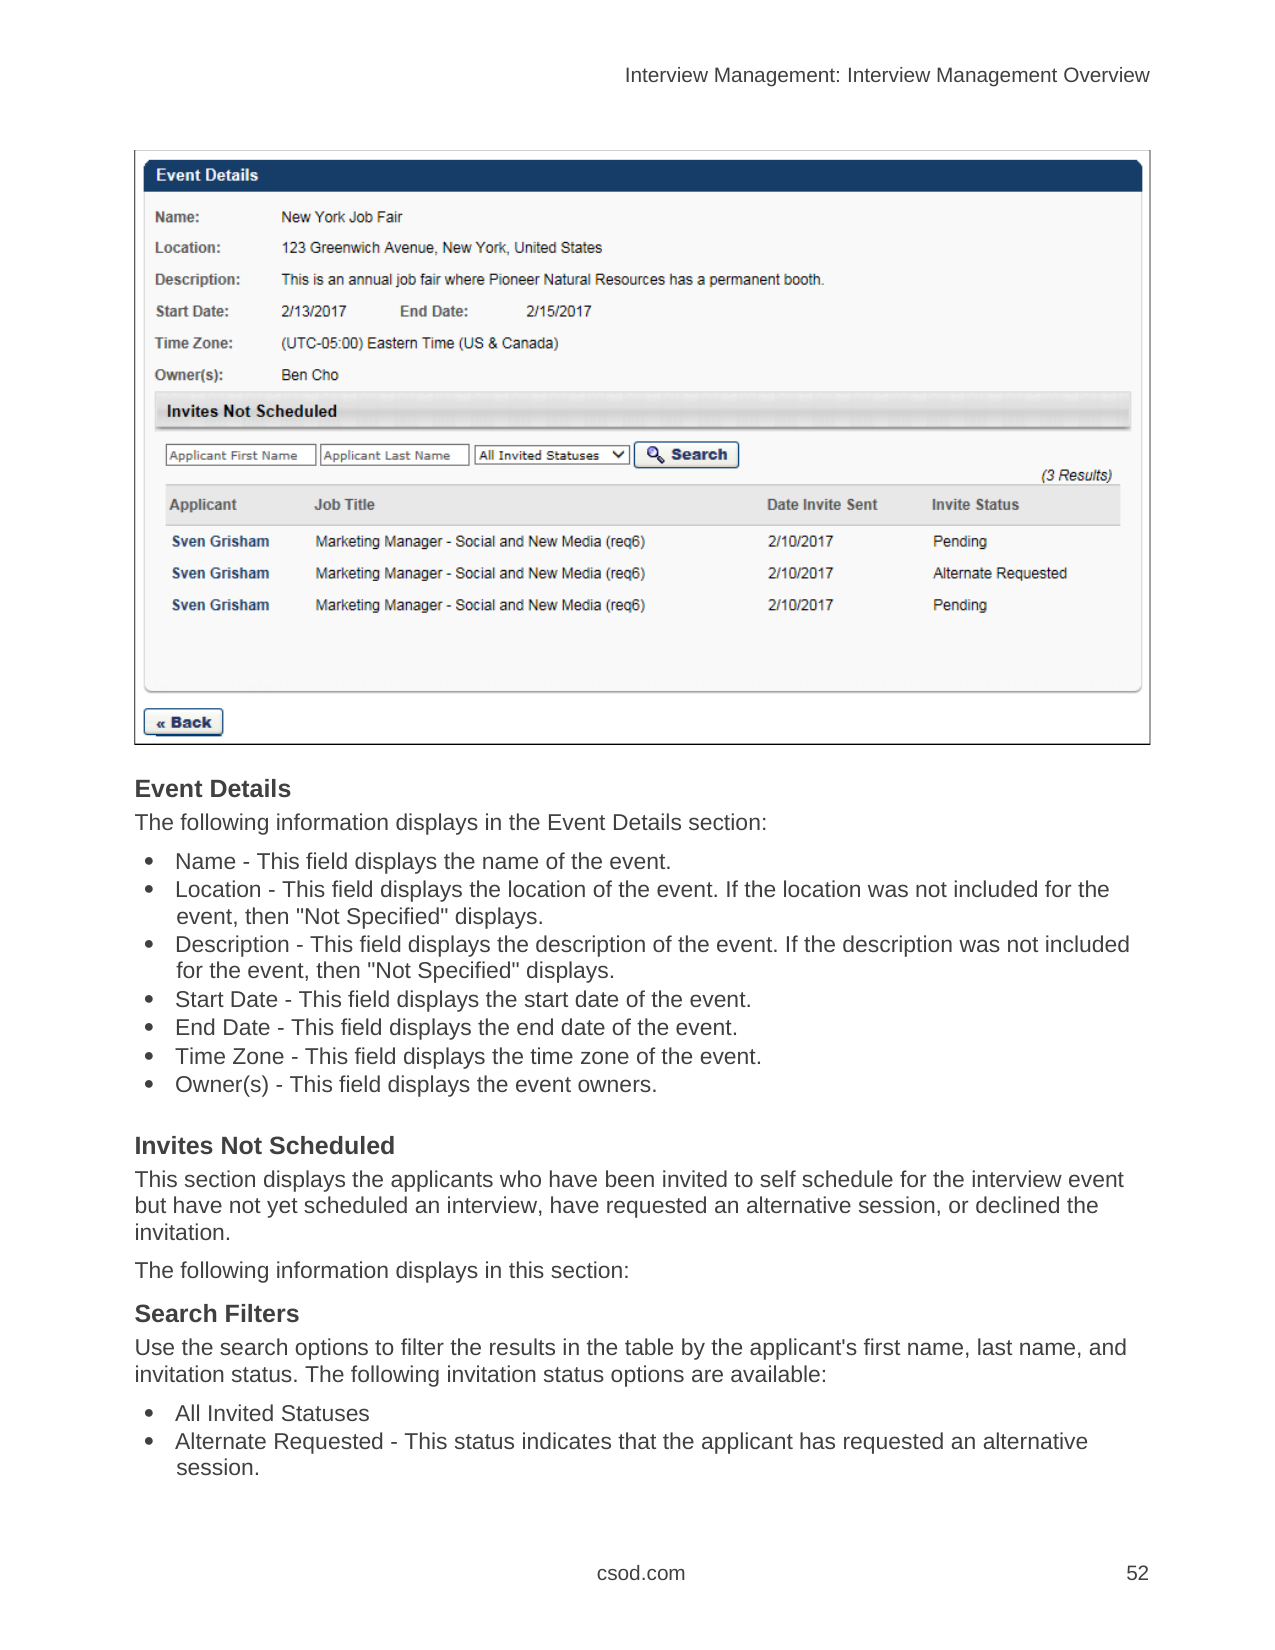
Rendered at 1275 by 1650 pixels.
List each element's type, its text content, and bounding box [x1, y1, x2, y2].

list Time Zone - This field displays the time zone of the event. [154, 1043, 1150, 1069]
text Event Details [134, 774, 1150, 803]
list Owner(s) - This field displays the event owners. [154, 1071, 1150, 1097]
list Start Date - This field displays the start date of the event. [154, 986, 1150, 1012]
list Description - This field displays the description of the event. If the description was not included for the event, then "Not Specified" displays. [154, 931, 1150, 984]
list Alternate Requested - This status indicates that the applicant has requested an alternative session. [154, 1428, 1150, 1481]
text Invites Not Scheduled [134, 1131, 1150, 1159]
list Location - This field displays the location of the event. If the location was not included for the event, then "Not Specified" displays. [154, 876, 1150, 929]
text This section displays the applicants who have been invited to self schedule for the interview event but have not yet scheduled an interview, have requested an alternative session, or declined the invitation. [134, 1166, 1150, 1245]
picture [134, 150, 1151, 745]
text The following information displays in the Event Details section: [134, 809, 1150, 835]
text The following information displays in this section: [134, 1257, 1150, 1284]
list All Invited Statuses [154, 1399, 1150, 1426]
list Name - This field displays the name of the event. [154, 848, 1150, 874]
list End Date - This field displays the end date of the event. [154, 1014, 1150, 1041]
text Search Filters [134, 1299, 1150, 1328]
text Use the search options to filter the results in the table by the applicant's first name, last name, and invitation status. The following invitation status options are available: [134, 1334, 1150, 1387]
